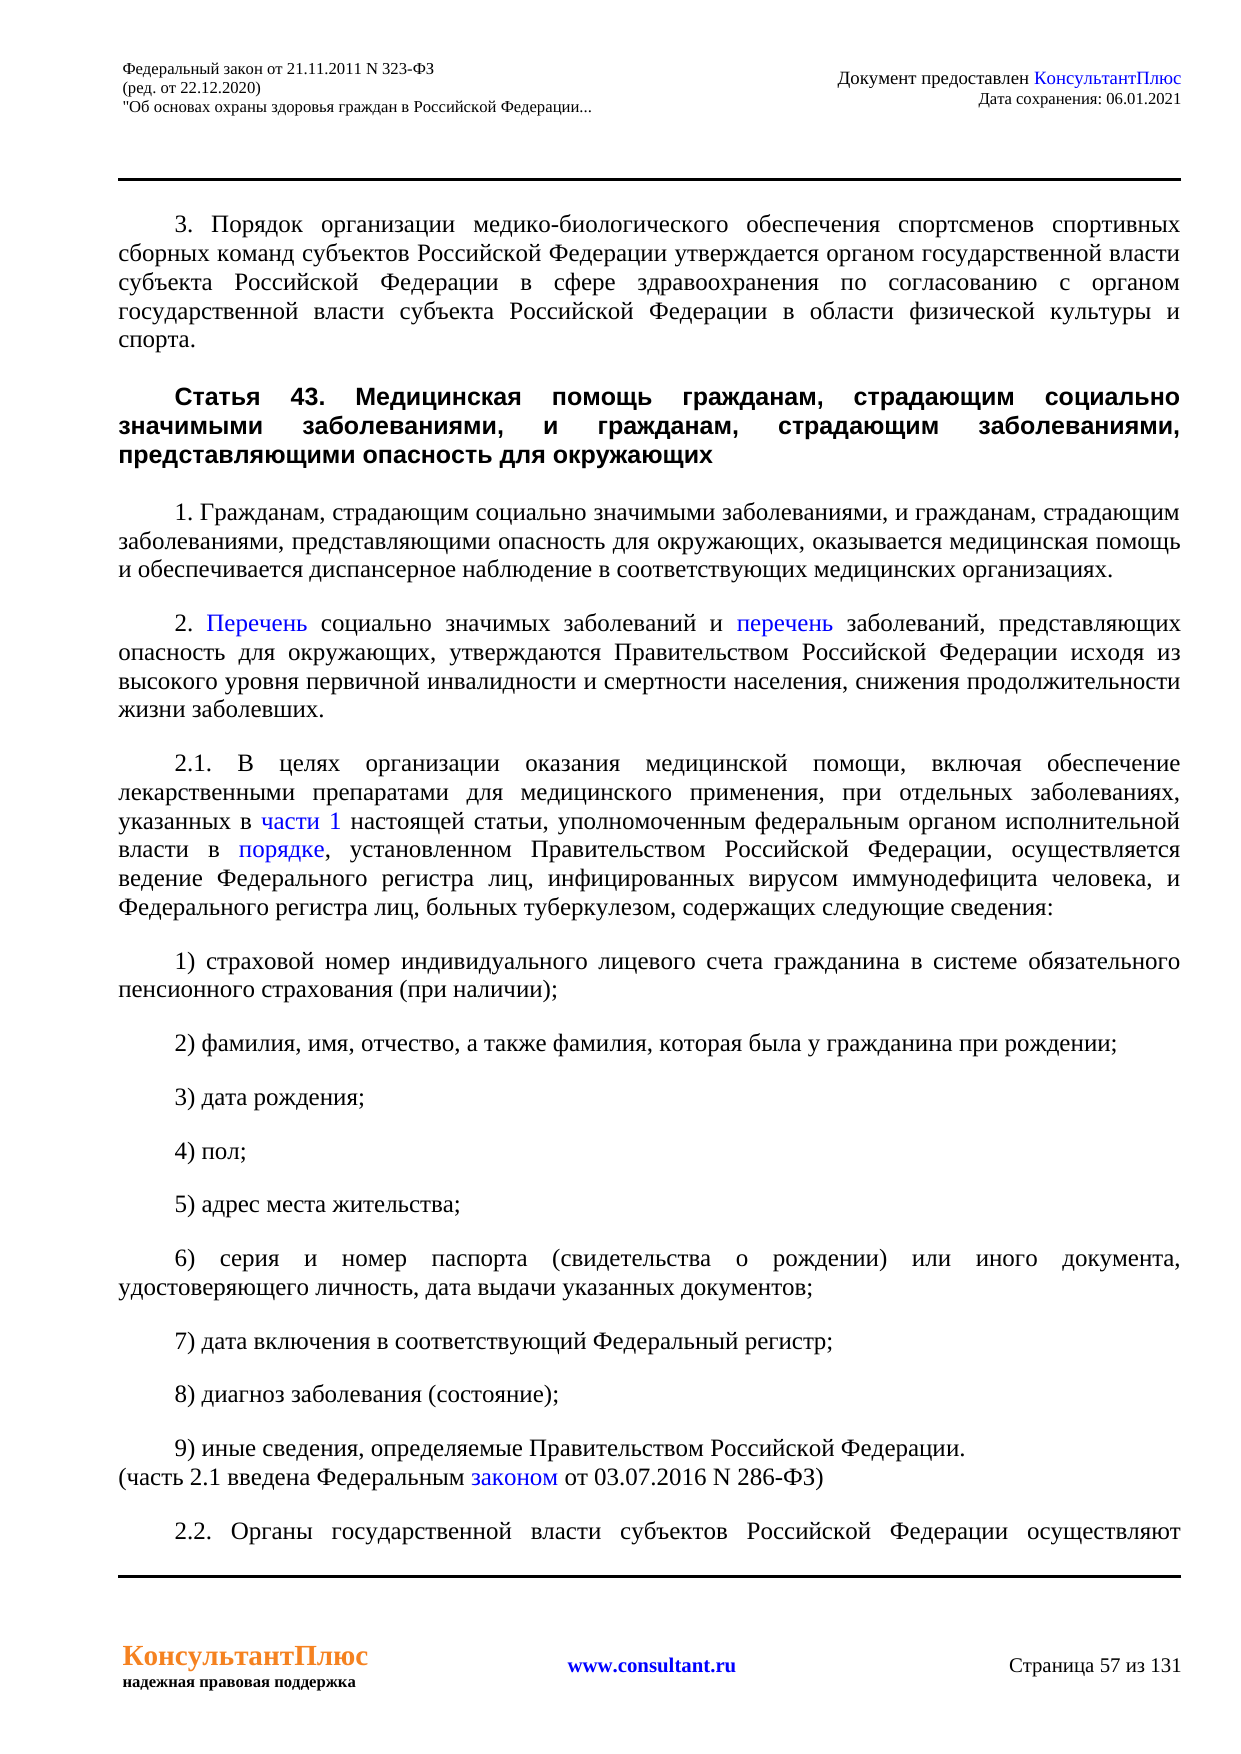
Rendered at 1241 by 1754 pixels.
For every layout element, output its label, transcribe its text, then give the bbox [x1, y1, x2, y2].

text 5) адрес места жительства; [118, 1189, 1181, 1218]
text 2.1. В целях организации оказания медицинской помощи, включая обеспечение лекарственными препаратами для медицинского применения, при отдельных заболеваниях, указанных в части 1 настоящей статьи, уполномоченным федеральным органом исполнительной власти в порядке, установленном Правительством Российской Федерации, осуществляется ведение Федерального регистра лиц, инфицированных вирусом иммунодефицита человека, и Федерального регистра лиц, больных туберкулезом, содержащих следующие сведения: [118, 748, 1181, 921]
text 4) пол; [118, 1136, 1181, 1164]
text 1. Гражданам, страдающим социально значимыми заболеваниями, и гражданам, страдающим заболеваниями, представляющими опасность для окружающих, оказывается медицинская помощь и обеспечивается диспансерное наблюдение в соответствующих медицинских организациях. [118, 497, 1181, 583]
text 7) дата включения в соответствующий Федеральный регистр; [118, 1326, 1181, 1354]
text 8) диагноз заболевания (состояние); [118, 1379, 1181, 1408]
text (часть 2.1 введена Федеральным законом от 03.07.2016 N 286-ФЗ) [118, 1462, 1181, 1491]
title Статья 43. Медицинская помощь гражданам, страдающим социально значимыми заболеваниями, и гражданам, страдающим заболеваниями, представляющими опасность для окружающих [118, 382, 1181, 468]
text 1) страховой номер индивидуального лицевого счета гражданина в системе обязательного пенсионного страхования (при наличии); [118, 946, 1181, 1003]
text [118, 1516, 1181, 1544]
text 3) дата рождения; [118, 1082, 1181, 1111]
text 2) фамилия, имя, отчество, а также фамилия, которая была у гражданина при рождении; [118, 1028, 1181, 1057]
text 3. Порядок организации медико-биологического обеспечения спортсменов спортивных сборных команд субъектов Российской Федерации утверждается органом государственной власти субъекта Российской Федерации в сфере здравоохранения по согласованию с органом государственной власти субъекта Российской Федерации в области физической культуры и спорта. [118, 209, 1181, 353]
text 2. Перечень социально значимых заболеваний и перечень заболеваний, представляющих опасность для окружающих, утверждаются Правительством Российской Федерации исходя из высокого уровня первичной инвалидности и смертности населения, снижения продолжительности жизни заболевших. [118, 608, 1181, 723]
text 6) серия и номер паспорта (свидетельства о рождении) или иного документа, удостоверяющего личность, дата выдачи указанных документов; [118, 1243, 1181, 1301]
text 9) иные сведения, определяемые Правительством Российской Федерации. [118, 1433, 1181, 1462]
